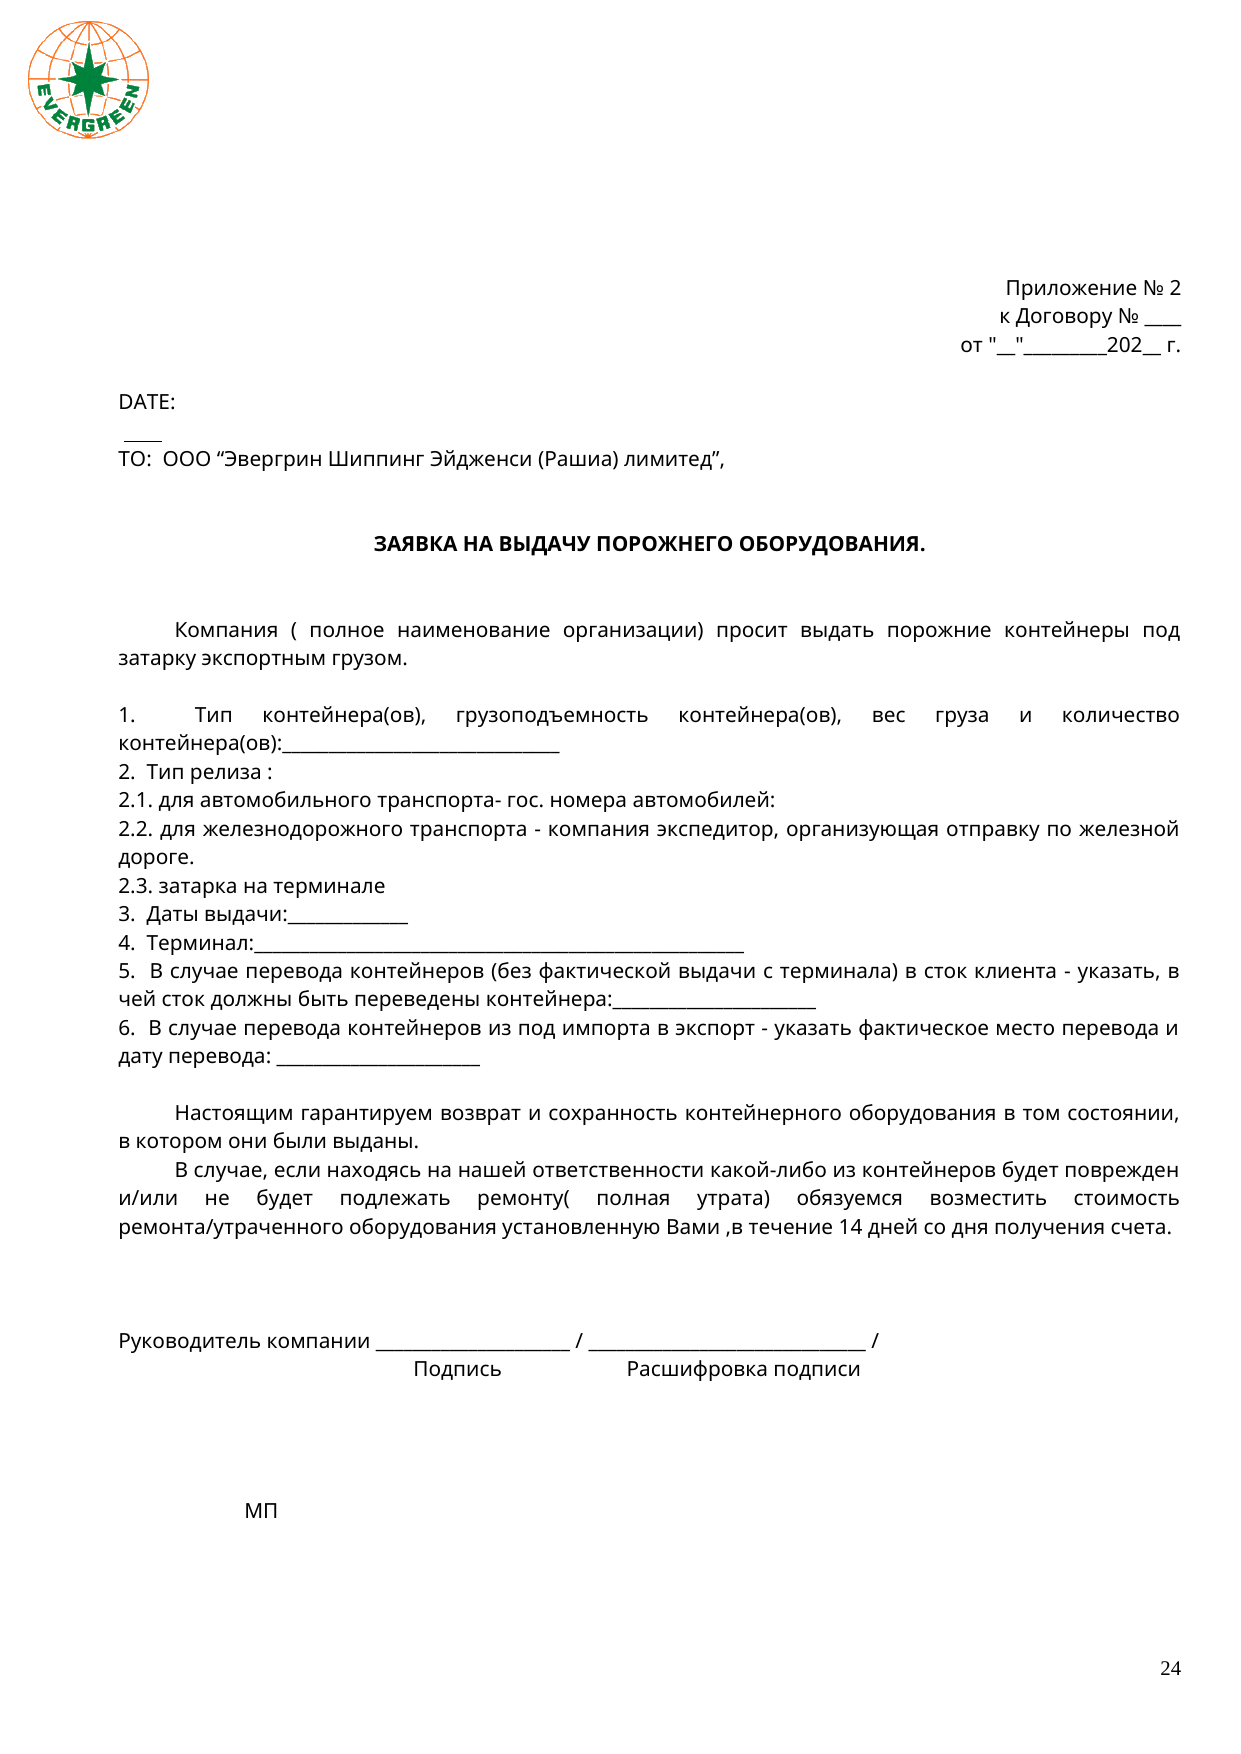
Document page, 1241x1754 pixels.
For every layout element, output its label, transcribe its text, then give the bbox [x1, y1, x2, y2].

text 1. Тип контейнера(ов), грузоподъемность контейнера(ов), вес груза и количество контейнера(ов):______________________________ [118, 700, 1181, 757]
text МП [118, 1496, 1181, 1525]
text Приложение № 2 [118, 273, 1181, 302]
text 2. Тип релиза : [118, 757, 1181, 785]
text 6. В случае перевода контейнеров из под импорта в экспорт - указать фактическое место перевода и дату перевода: ______________________ [118, 1013, 1181, 1070]
text 3. Даты выдачи:_____________ [118, 899, 1181, 928]
text В случае, если находясь на нашей ответственности какой-либо из контейнеров будет поврежден и/или не будет подлежать ремонту( полная утрата) обязуемся возместить стоимость ремонта/утраченного оборудования установленную Вами ,в течение 14 дней со дня получения счета. [118, 1155, 1181, 1240]
text 2.3. затарка на терминале [118, 871, 1181, 899]
text 2.1. для автомобильного транспорта- гос. номера автомобилей: [118, 785, 1181, 814]
text 4. Терминал:_____________________________________________________ [118, 928, 1181, 956]
text от "__"_________202__ г. [118, 330, 1181, 358]
picture [17, 5, 162, 150]
text Руководитель компании _____________________ / ______________________________ / [118, 1326, 1181, 1354]
text Компания ( полное наименование организации) просит выдать порожние контейнеры под затарку экспортным грузом. [118, 615, 1181, 672]
text 5. В случае перевода контейнеров (без фактической выдачи с терминала) в сток клиента - указать, в чей сток должны быть переведены контейнера:______________________ [118, 956, 1181, 1013]
text ЗАЯВКА НА ВЫДАЧУ ПОРОЖНЕГО ОБОРУДОВАНИЯ. [118, 529, 1181, 558]
text DATE: [118, 387, 1181, 415]
text 2.2. для железнодорожного транспорта - компания экспедитор, организующая отправку по железной дороге. [118, 814, 1181, 871]
text Подпись Расшифровка подписи [339, 1354, 1181, 1383]
text TO: ООО “Эвергрин Шиппинг Эйдженси (Рашиа) лимитед”, [118, 444, 1181, 473]
text Настоящим гарантируем возврат и сохранность контейнерного оборудования в том состоянии, в котором они были выданы. [118, 1098, 1181, 1155]
text к Договору № ____ [118, 302, 1181, 330]
